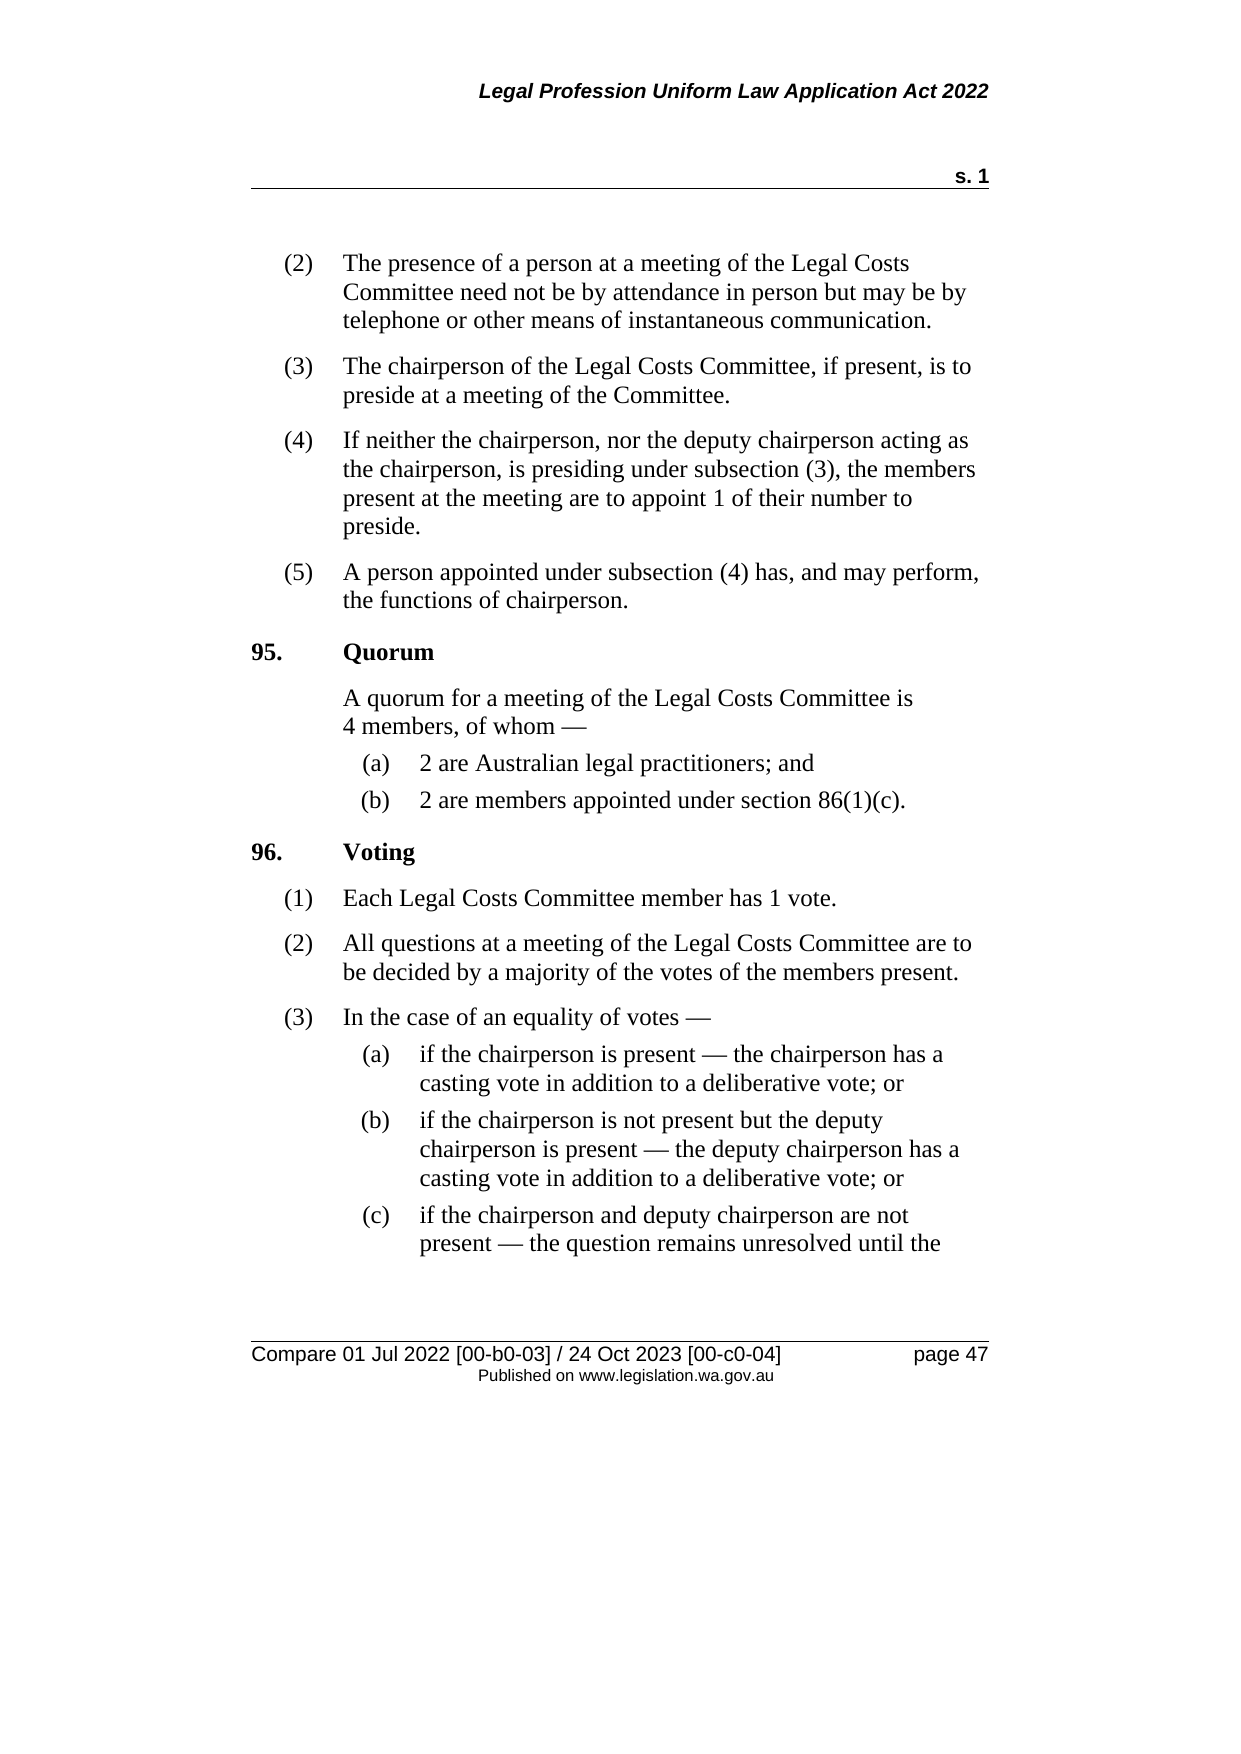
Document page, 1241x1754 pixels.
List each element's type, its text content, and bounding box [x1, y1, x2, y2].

text (3) The chairperson of the Legal Costs Committee, if present, is to preside at a meeting of the Committee. [251, 351, 989, 408]
text (b) if the chairperson is not present but the deputy chairperson is present — the deputy chairperson has a casting vote in addition to a deliberative vote; or [251, 1105, 989, 1191]
text (a) 2 are Australian legal practitioners; and [251, 748, 989, 777]
text (b) 2 are members appointed under section 86(1)(c). [251, 786, 989, 814]
subtitle 95. Quorum [251, 637, 989, 666]
subtitle 96. Voting [251, 837, 989, 866]
text (2) The presence of a person at a meeting of the Legal Costs Committee need not be by attendance in person but may be by telephone or other means of instantaneous communication. [251, 248, 989, 334]
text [251, 1200, 989, 1257]
text (4) If neither the chairperson, nor the deputy chairperson acting as the chairperson, is presiding under subsection (3), the members present at the meeting are to appoint 1 of their number to preside. [251, 425, 989, 540]
text A quorum for a meeting of the Legal Costs Committee is 4 members, of whom — [251, 683, 989, 740]
text (2) All questions at a meeting of the Legal Costs Committee are to be decided by a majority of the votes of the members present. [251, 928, 989, 986]
text (5) A person appointed under subsection (4) has, and may perform, the functions of chairperson. [251, 557, 989, 614]
text (a) if the chairperson is present — the chairperson has a casting vote in addition to a deliberative vote; or [251, 1039, 989, 1097]
text (1) Each Legal Costs Committee member has 1 vote. [251, 883, 989, 911]
text (3) In the case of an equality of votes — [251, 1002, 989, 1031]
